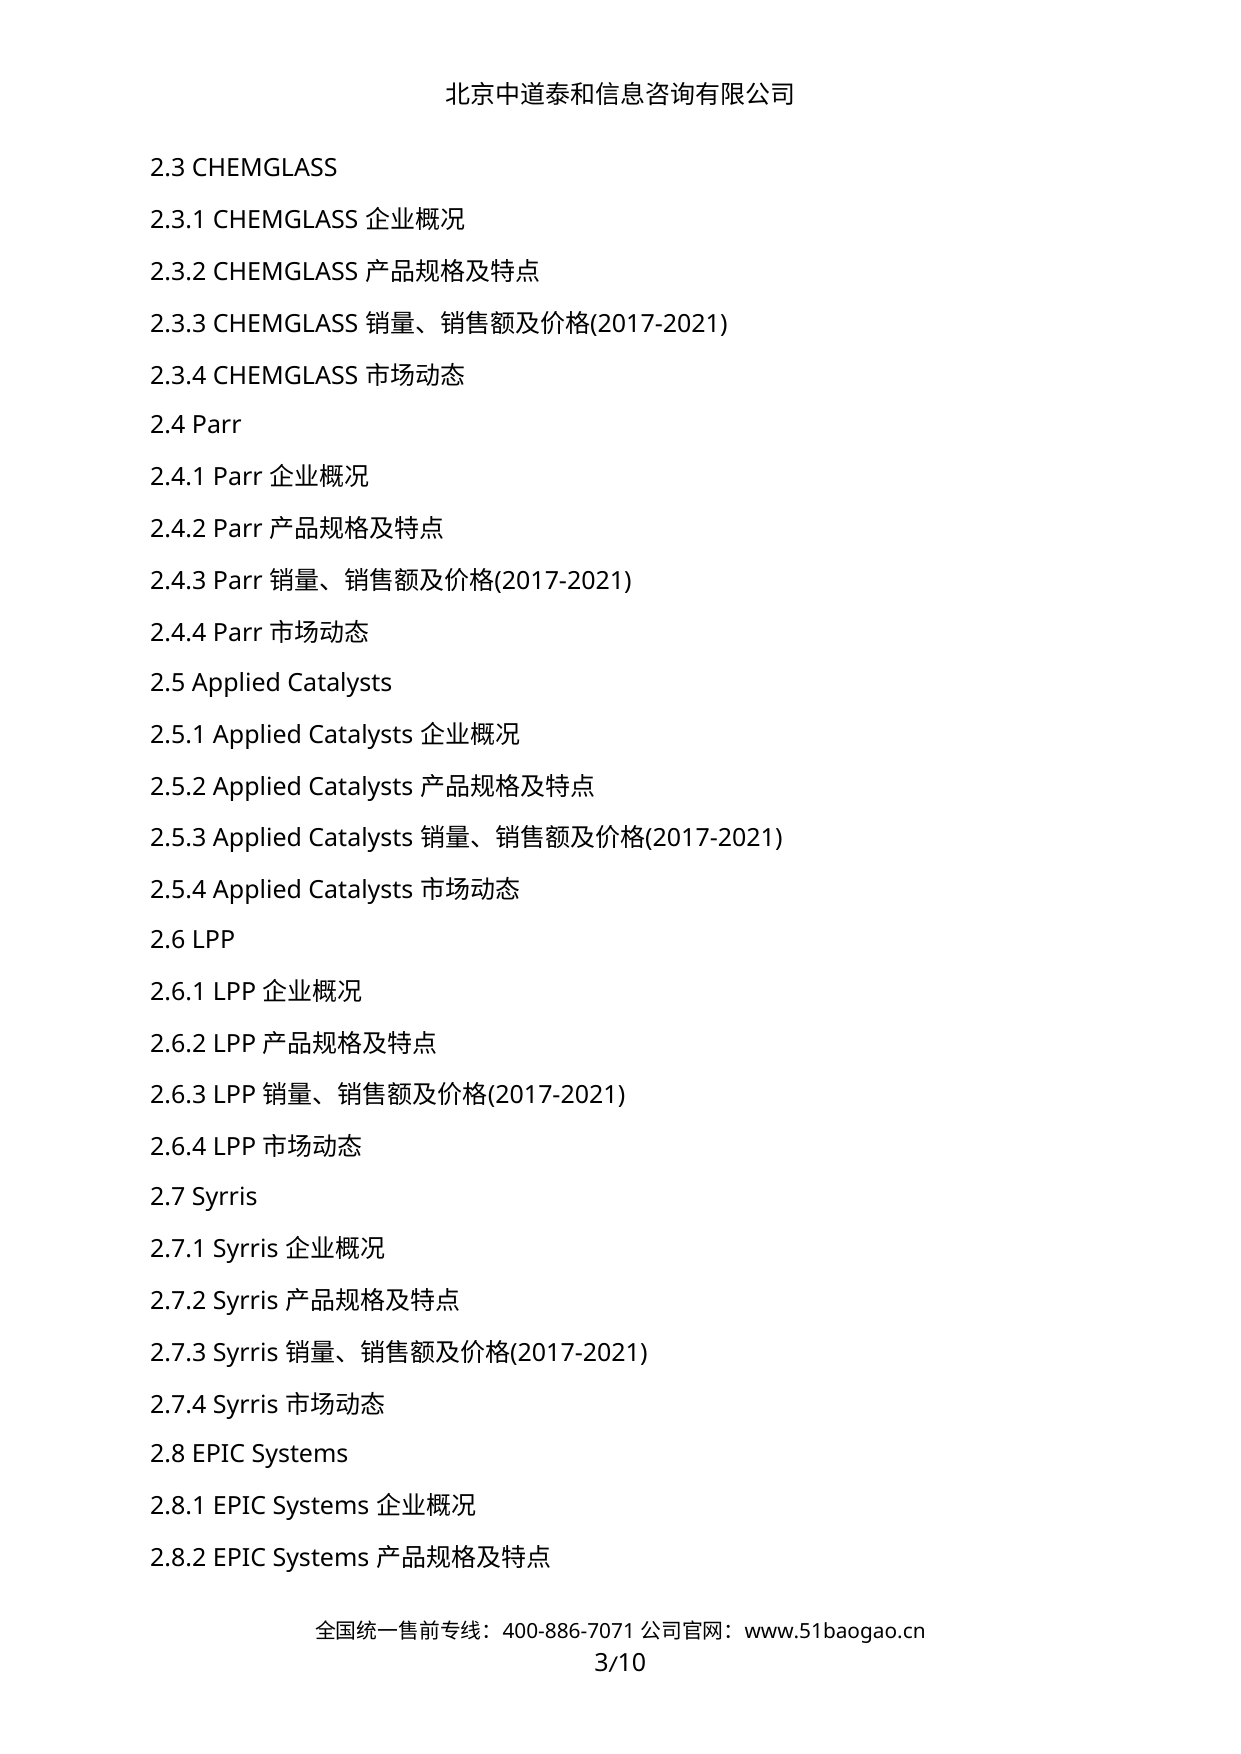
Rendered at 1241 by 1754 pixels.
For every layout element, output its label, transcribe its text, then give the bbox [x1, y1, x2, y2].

text 2.5.2 Applied Catalysts 产品规格及特点 [150, 766, 1090, 802]
text 2.6.2 LPP 产品规格及特点 [150, 1023, 1090, 1059]
text 2.5.1 Applied Catalysts 企业概况 [150, 714, 1090, 750]
text 2.4.1 Parr 企业概况 [150, 457, 1090, 493]
text 2.6 LPP [150, 922, 1090, 956]
text 2.5.3 Applied Catalysts 销量、销售额及价格(2017-2021) [150, 818, 1090, 854]
text 2.6.3 LPP 销量、销售额及价格(2017-2021) [150, 1075, 1090, 1111]
text 2.4.2 Parr 产品规格及特点 [150, 509, 1090, 545]
text 2.7.2 Syrris 产品规格及特点 [150, 1280, 1090, 1317]
text 2.7 Syrris [150, 1179, 1090, 1213]
text 2.3.3 CHEMGLASS 销量、销售额及价格(2017-2021) [150, 303, 1090, 340]
text 2.3.2 CHEMGLASS 产品规格及特点 [150, 252, 1090, 288]
text 2.6.1 LPP 企业概况 [150, 971, 1090, 1007]
text 2.8.2 EPIC Systems 产品规格及特点 [150, 1537, 1090, 1574]
text 2.7.1 Syrris 企业概况 [150, 1228, 1090, 1265]
text 2.4 Parr [150, 407, 1090, 441]
text 2.8.1 EPIC Systems 企业概况 [150, 1486, 1090, 1522]
text 2.4.3 Parr 销量、销售额及价格(2017-2021) [150, 561, 1090, 597]
text 2.7.4 Syrris 市场动态 [150, 1384, 1090, 1420]
text 2.5.4 Applied Catalysts 市场动态 [150, 870, 1090, 906]
text 2.3 CHEMGLASS [150, 150, 1090, 184]
text 2.4.4 Parr 市场动态 [150, 612, 1090, 649]
text 2.3.1 CHEMGLASS 企业概况 [150, 200, 1090, 236]
text 2.5 Applied Catalysts [150, 664, 1090, 698]
text 2.8 EPIC Systems [150, 1436, 1090, 1470]
text 2.6.4 LPP 市场动态 [150, 1127, 1090, 1163]
text 2.7.3 Syrris 销量、销售额及价格(2017-2021) [150, 1332, 1090, 1368]
text 2.3.4 CHEMGLASS 市场动态 [150, 355, 1090, 392]
